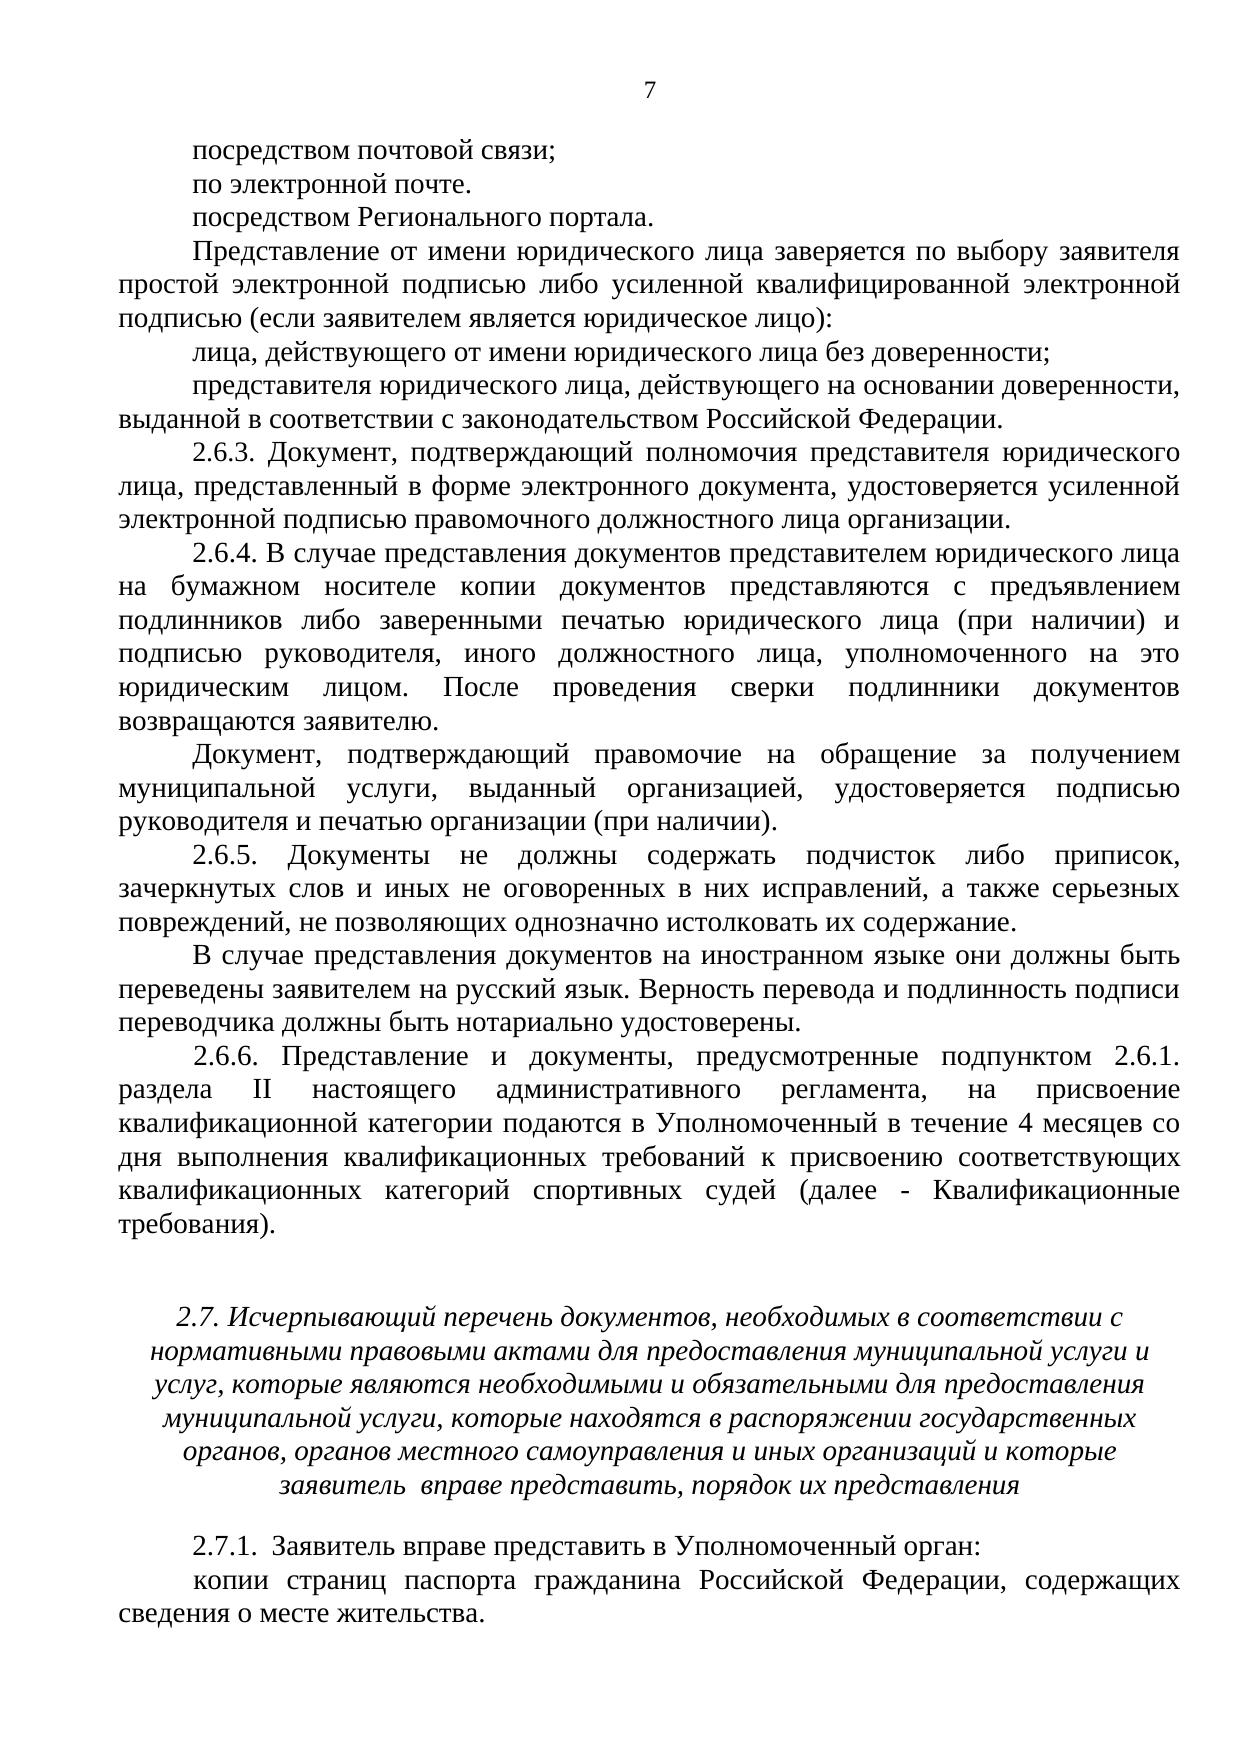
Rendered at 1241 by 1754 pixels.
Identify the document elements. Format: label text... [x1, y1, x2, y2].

text 2.6.6. Представление и документы, предусмотренные подпунктом 2.6.1. раздела II настоящего административного регламента, на присвоение квалификационной категории подаются в Уполномоченный в течение 4 месяцев со дня выполнения квалификационных требований к присвоению соответствующих квалификационных категорий спортивных судей (далее - Квалификационные требования). [118, 1038, 1181, 1239]
text лица, действующего от имени юридического лица без доверенности; [118, 334, 1181, 367]
text 2.6.4. В случае представления документов представителем юридического лица на бумажном носителе копии документов представляются с предъявлением подлинников либо заверенными печатью юридического лица (при наличии) и подписью руководителя, иного должностного лица, уполномоченного на это юридическим лицом. После проведения сверки подлинники документов возвращаются заявителю. [118, 535, 1181, 736]
text В случае представления документов на иностранном языке они должны быть переведены заявителем на русский язык. Верность перевода и подлинность подписи переводчика должны быть нотариально удостоверены. [118, 937, 1181, 1038]
text 2.6.5. Документы не должны содержать подчисток либо приписок, зачеркнутых слов и иных не оговоренных в них исправлений, а также серьезных повреждений, не позволяющих однозначно истолковать их содержание. [118, 837, 1181, 937]
text копии страниц паспорта гражданина Российской Федерации, содержащих сведения о месте жительства. [118, 1562, 1181, 1629]
text Представление от имени юридического лица заверяется по выбору заявителя простой электронной подписью либо усиленной квалифицированной электронной подписью (если заявителем является юридическое лицо): [118, 233, 1181, 334]
text посредством почтовой связи; [118, 132, 1181, 166]
text представителя юридического лица, действующего на основании доверенности, выданной в соответствии с законодательством Российской Федерации. [118, 367, 1181, 434]
text по электронной почте. [118, 166, 1181, 199]
text 2.7.1. Заявитель вправе представить в Уполномоченный орган: [118, 1528, 1181, 1562]
text Документ, подтверждающий правомочие на обращение за получением муниципальной услуги, выданный организацией, удостоверяется подписью руководителя и печатью организации (при наличии). [118, 736, 1181, 837]
text 2.7. Исчерпывающий перечень документов, необходимых в соответствии с нормативными правовыми актами для предоставления муниципальной услуги и услуг, которые являются необходимыми и обязательными для предоставления муниципальной услуги, которые находятся в распоряжении государственных органов, органов местного самоуправления и иных организаций и которые заявитель вправе представить, порядок их представления [118, 1299, 1181, 1501]
text посредством Регионального портала. [118, 199, 1181, 233]
text 2.6.3. Документ, подтверждающий полномочия представителя юридического лица, представленный в форме электронного документа, удостоверяется усиленной электронной подписью правомочного должностного лица организации. [118, 434, 1181, 535]
